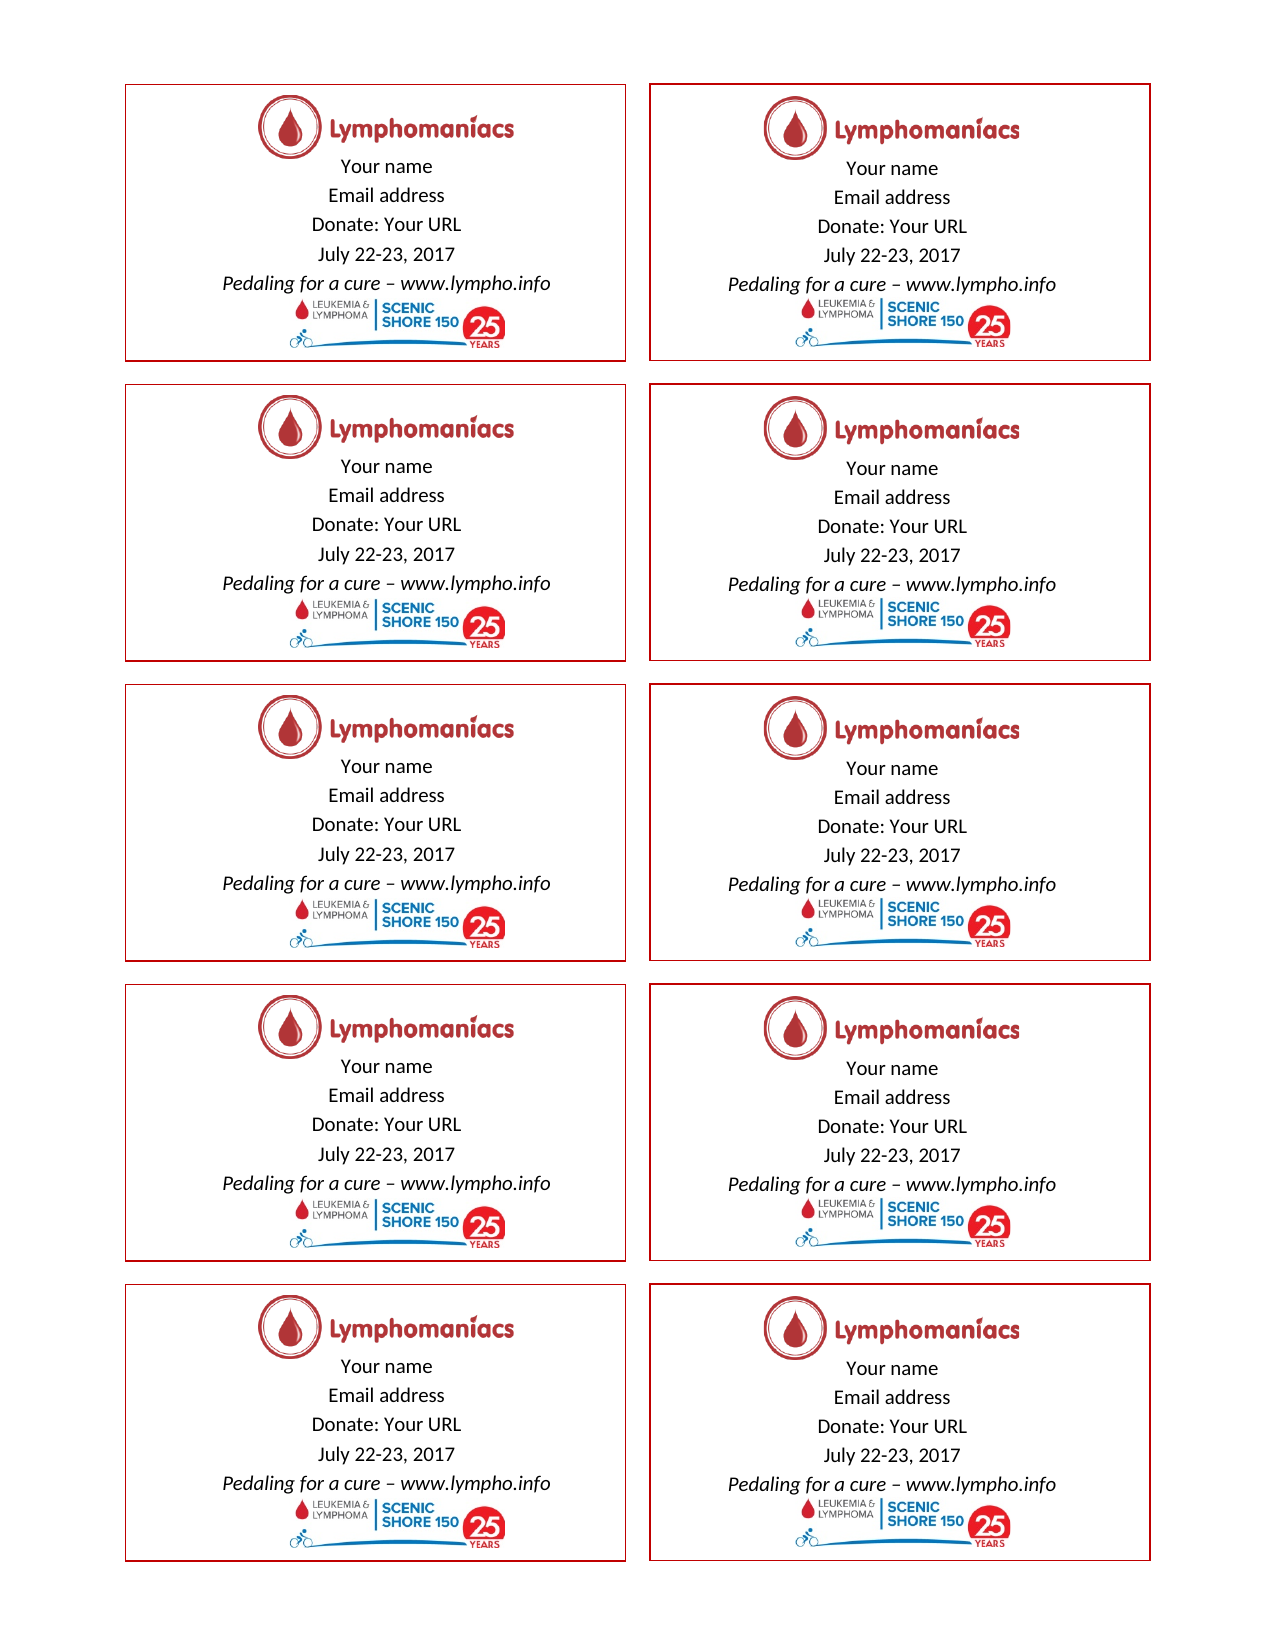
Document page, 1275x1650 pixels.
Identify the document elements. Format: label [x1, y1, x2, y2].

picture [289, 1498, 505, 1548]
picture [258, 395, 514, 459]
picture [289, 898, 505, 948]
table_cell [114, 1275, 638, 1575]
picture [795, 597, 1011, 647]
picture [258, 1295, 514, 1359]
picture [763, 996, 1020, 1060]
table_cell [639, 375, 1163, 675]
picture [763, 96, 1020, 160]
table_cell [639, 975, 1163, 1275]
picture [289, 598, 505, 648]
table_header [639, 75, 1163, 375]
picture [763, 396, 1020, 460]
picture [289, 298, 505, 348]
table_header [114, 75, 638, 375]
picture [289, 1198, 505, 1248]
table_cell [114, 375, 638, 675]
table_cell [639, 675, 1163, 975]
table_cell [114, 975, 638, 1275]
picture [763, 696, 1020, 760]
picture [258, 995, 514, 1059]
picture [258, 95, 514, 159]
table_cell [639, 1275, 1163, 1575]
picture [795, 897, 1011, 947]
picture [258, 695, 514, 759]
picture [795, 297, 1011, 347]
picture [795, 1197, 1011, 1247]
picture [763, 1296, 1020, 1360]
table_cell [114, 675, 638, 975]
picture [795, 1497, 1011, 1547]
